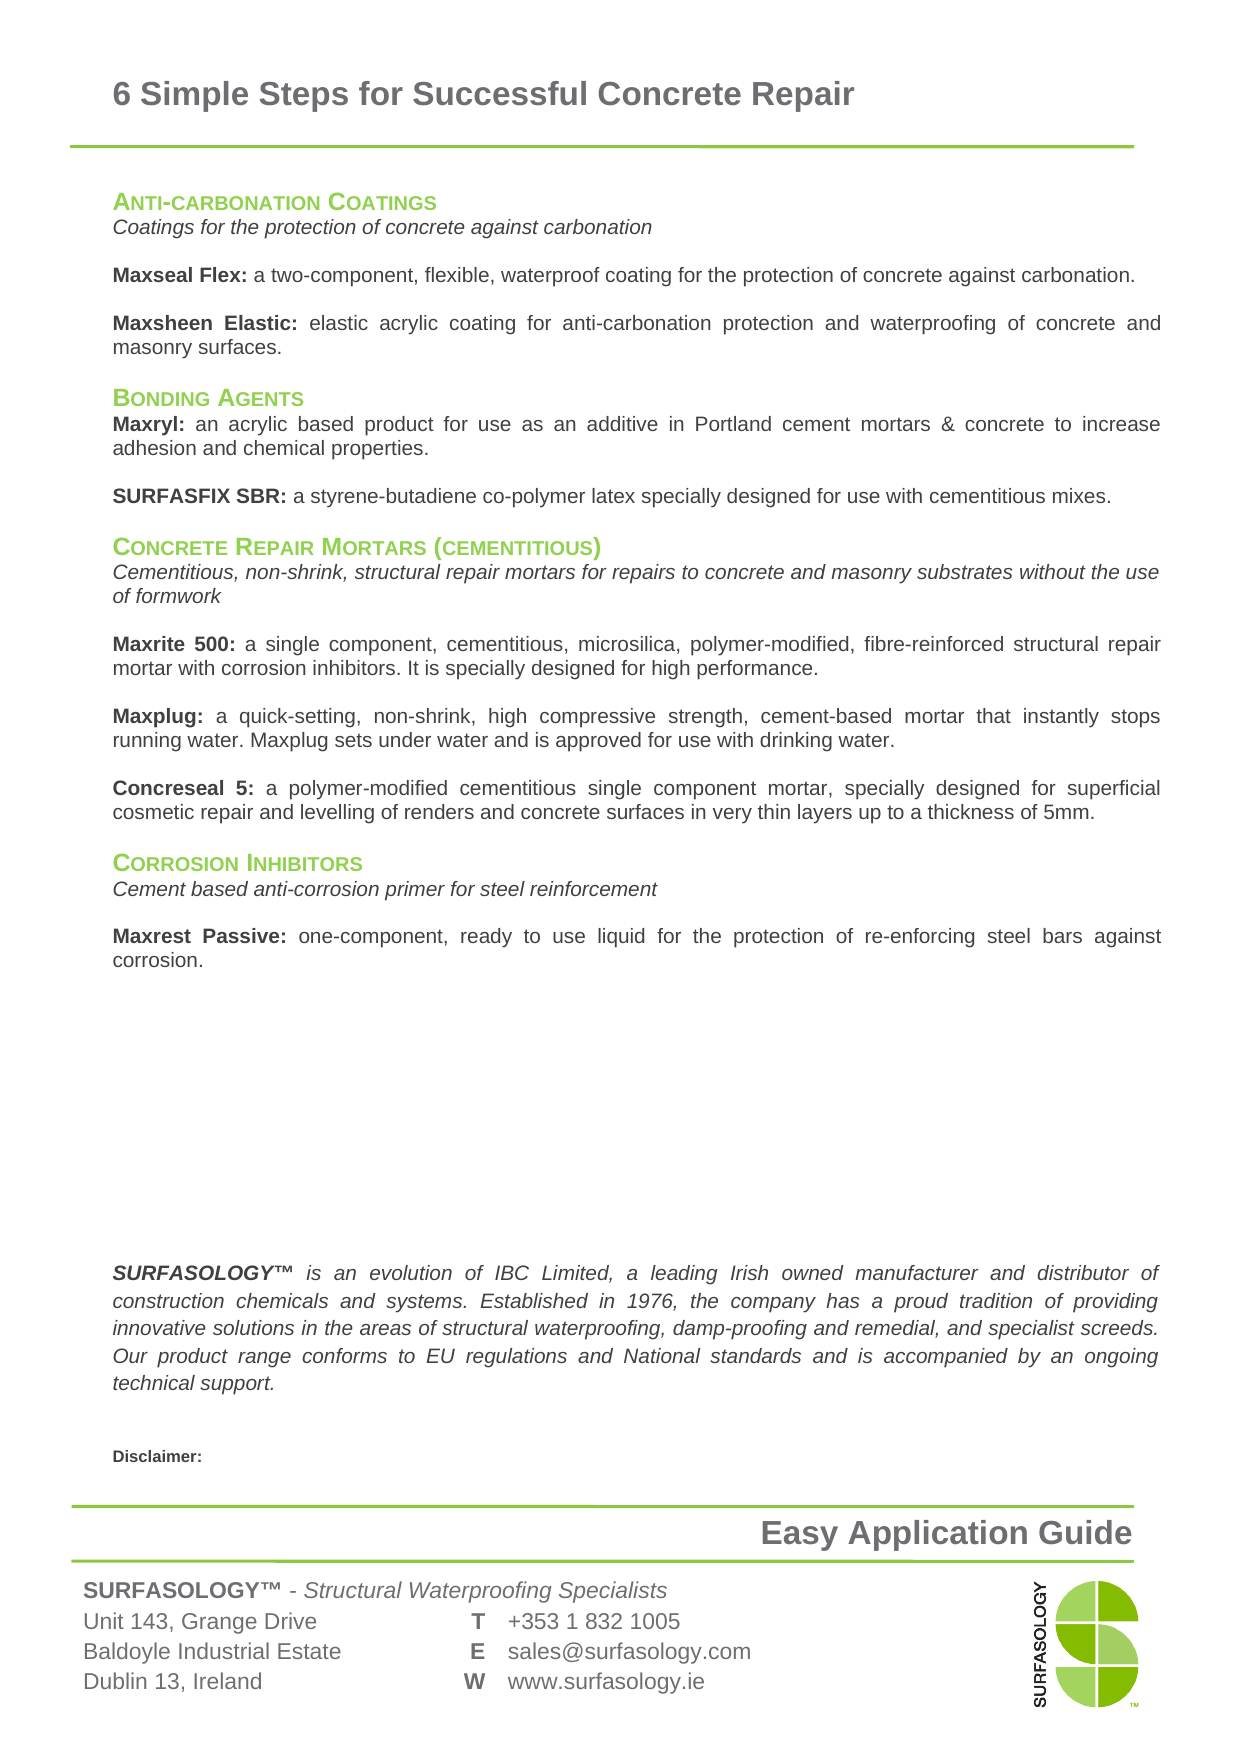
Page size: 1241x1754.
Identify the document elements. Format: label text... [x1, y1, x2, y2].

text Maxrite 500: a single component, cementitious, microsilica, polymer-modified, fibre-reinforced structural repair mortar with corrosion inhibitors. It is specially designed for high performance. [112, 632, 1162, 680]
text Concreseal 5: a polymer-modified cementitious single component mortar, specially designed for superficial cosmetic repair and levelling of renders and concrete surfaces in very thin layers up to a thickness of 5mm. [112, 776, 1162, 824]
text Maxplug: a quick-setting, non-shrink, high compressive strength, cement-based mortar that instantly stops running water. Maxplug sets under water and is approved for use with drinking water. [112, 704, 1162, 752]
text Maxsheen Elastic: elastic acrylic coating for anti-carbonation protection and waterproofing of concrete and masonry surfaces. [112, 311, 1162, 359]
text Maxrest Passive: one-component, ready to use liquid for the protection of re-enforcing steel bars against corrosion. [112, 924, 1162, 972]
text Concrete Repair Mortars (cementitious) [112, 531, 1162, 560]
text Anti-carbonation Coatings [112, 186, 1162, 215]
text Maxseal Flex: a two-component, flexible, waterproof coating for the protection of concrete against carbonation. [112, 263, 1162, 287]
text Coatings for the protection of concrete against carbonation [112, 215, 1162, 239]
text Corrosion Inhibitors [112, 848, 1162, 876]
text Bonding Agents [112, 383, 1162, 412]
picture [1027, 1579, 1147, 1708]
text Maxryl: an acrylic based product for use as an additive in Portland cement mortars & concrete to increase adhesion and chemical properties. [112, 412, 1162, 459]
text SURFASOLOGY™ is an evolution of IBC Limited, a leading Irish owned manufacturer and distributor of construction chemicals and systems. Established in 1976, the company has a proud tradition of providing innovative solutions in the areas of structural waterproofing, damp-proofing and remedial, and specialist screeds. Our product range conforms to EU regulations and National standards and is accompanied by an ongoing technical support. [112, 1261, 1162, 1395]
text SURFASFIX SBR: a styrene-butadiene co-polymer latex specially designed for use with cementitious mixes. [112, 483, 1162, 507]
text Disclaimer: [112, 1447, 1162, 1466]
text Cementitious, non-shrink, structural repair mortars for repairs to concrete and masonry substrates without the use of formwork [112, 560, 1162, 608]
text Cement based anti-corrosion primer for steel reinforcement [112, 876, 1162, 900]
